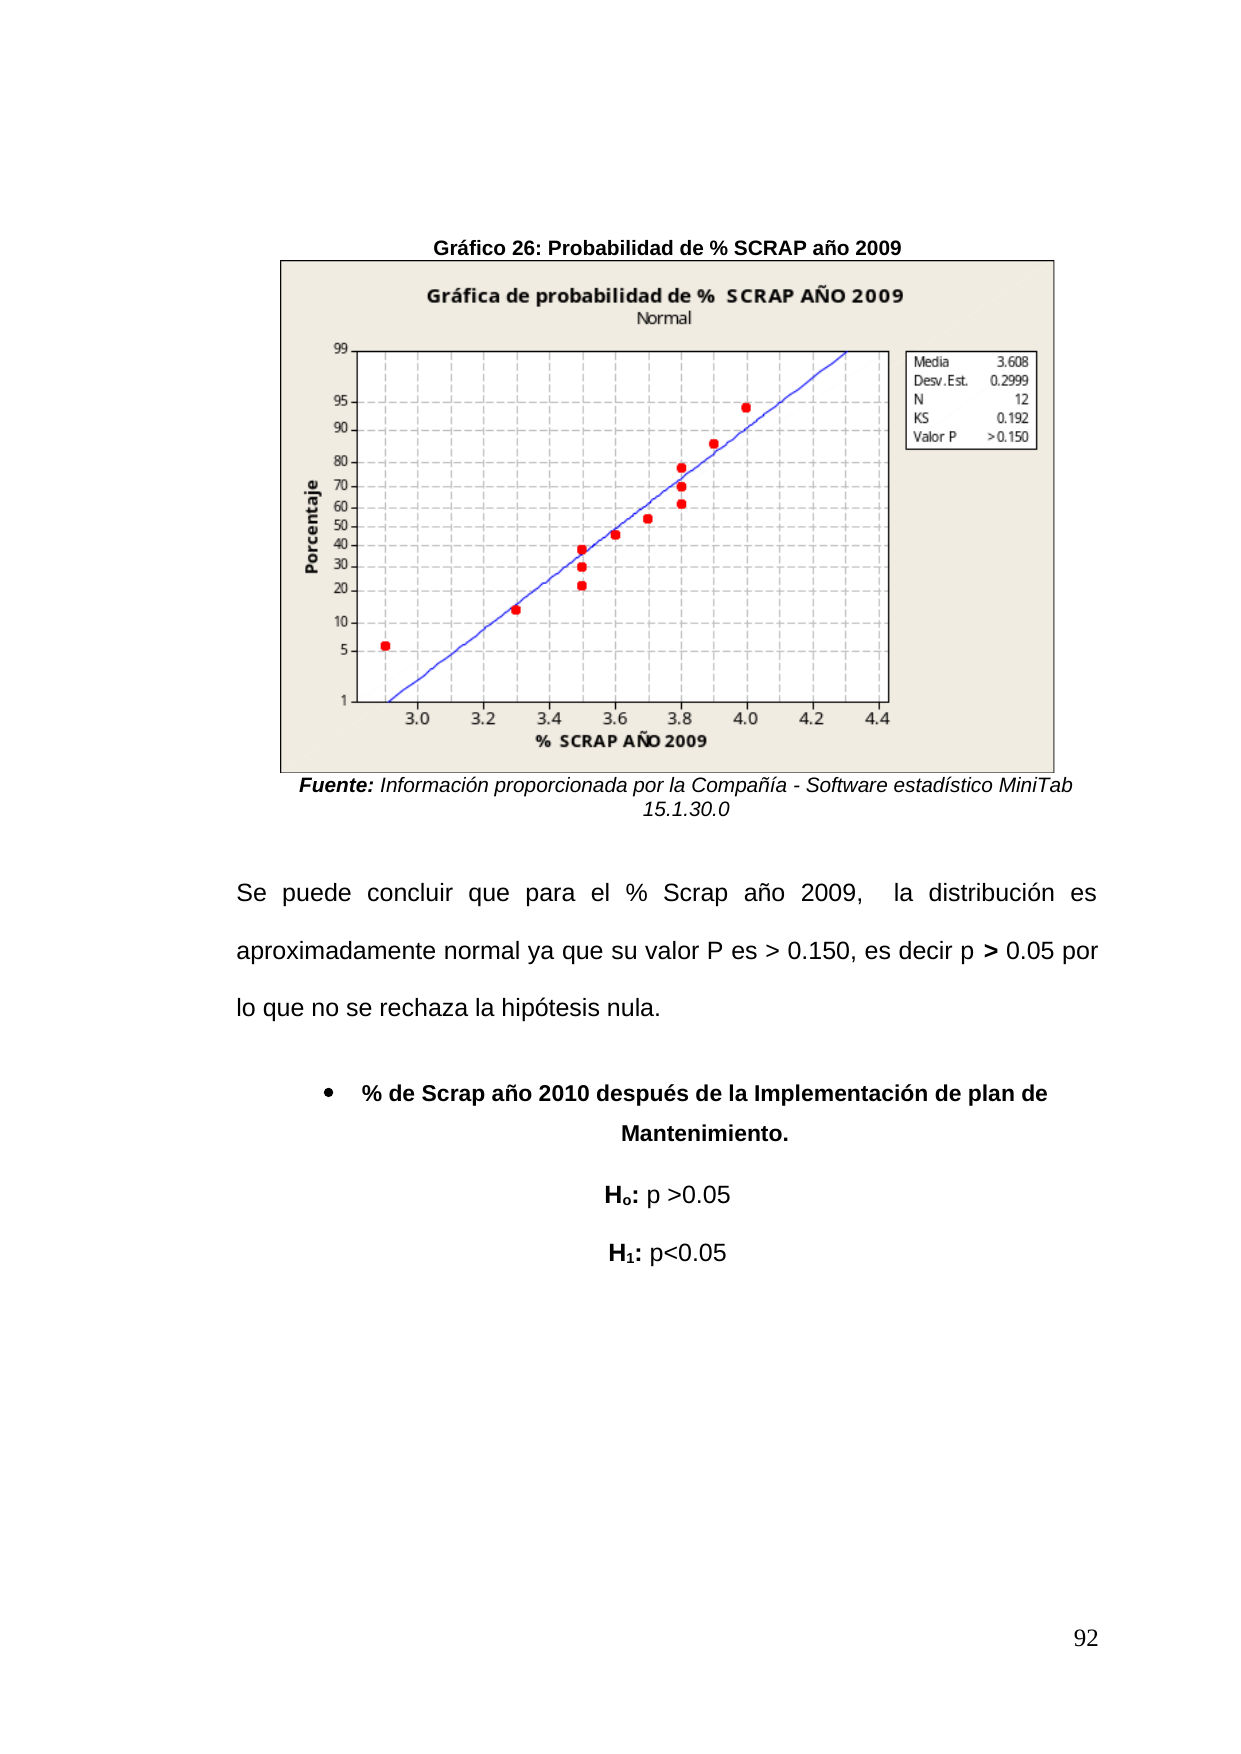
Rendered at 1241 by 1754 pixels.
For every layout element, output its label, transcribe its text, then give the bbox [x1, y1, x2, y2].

text H1: p<0.05 [236, 1237, 1098, 1266]
text Fuente: Información proporcionada por la Compañía - Software estadístico MiniTab 15.1.30.0 [274, 773, 1098, 821]
text Se puede concluir que para el % Scrap año 2009, la distribución es aproximadamente normal ya que su valor P es > 0.150, es decir p > 0.05 por lo que no se rechaza la hipótesis nula. [236, 878, 1098, 1022]
text Gráfico 26: Probabilidad de % SCRAP año 2009 [236, 236, 1098, 260]
list % de Scrap año 2010 después de la Implementación de plan de Mantenimiento. [274, 1080, 1098, 1146]
text Ho: p >0.05 [236, 1180, 1098, 1209]
